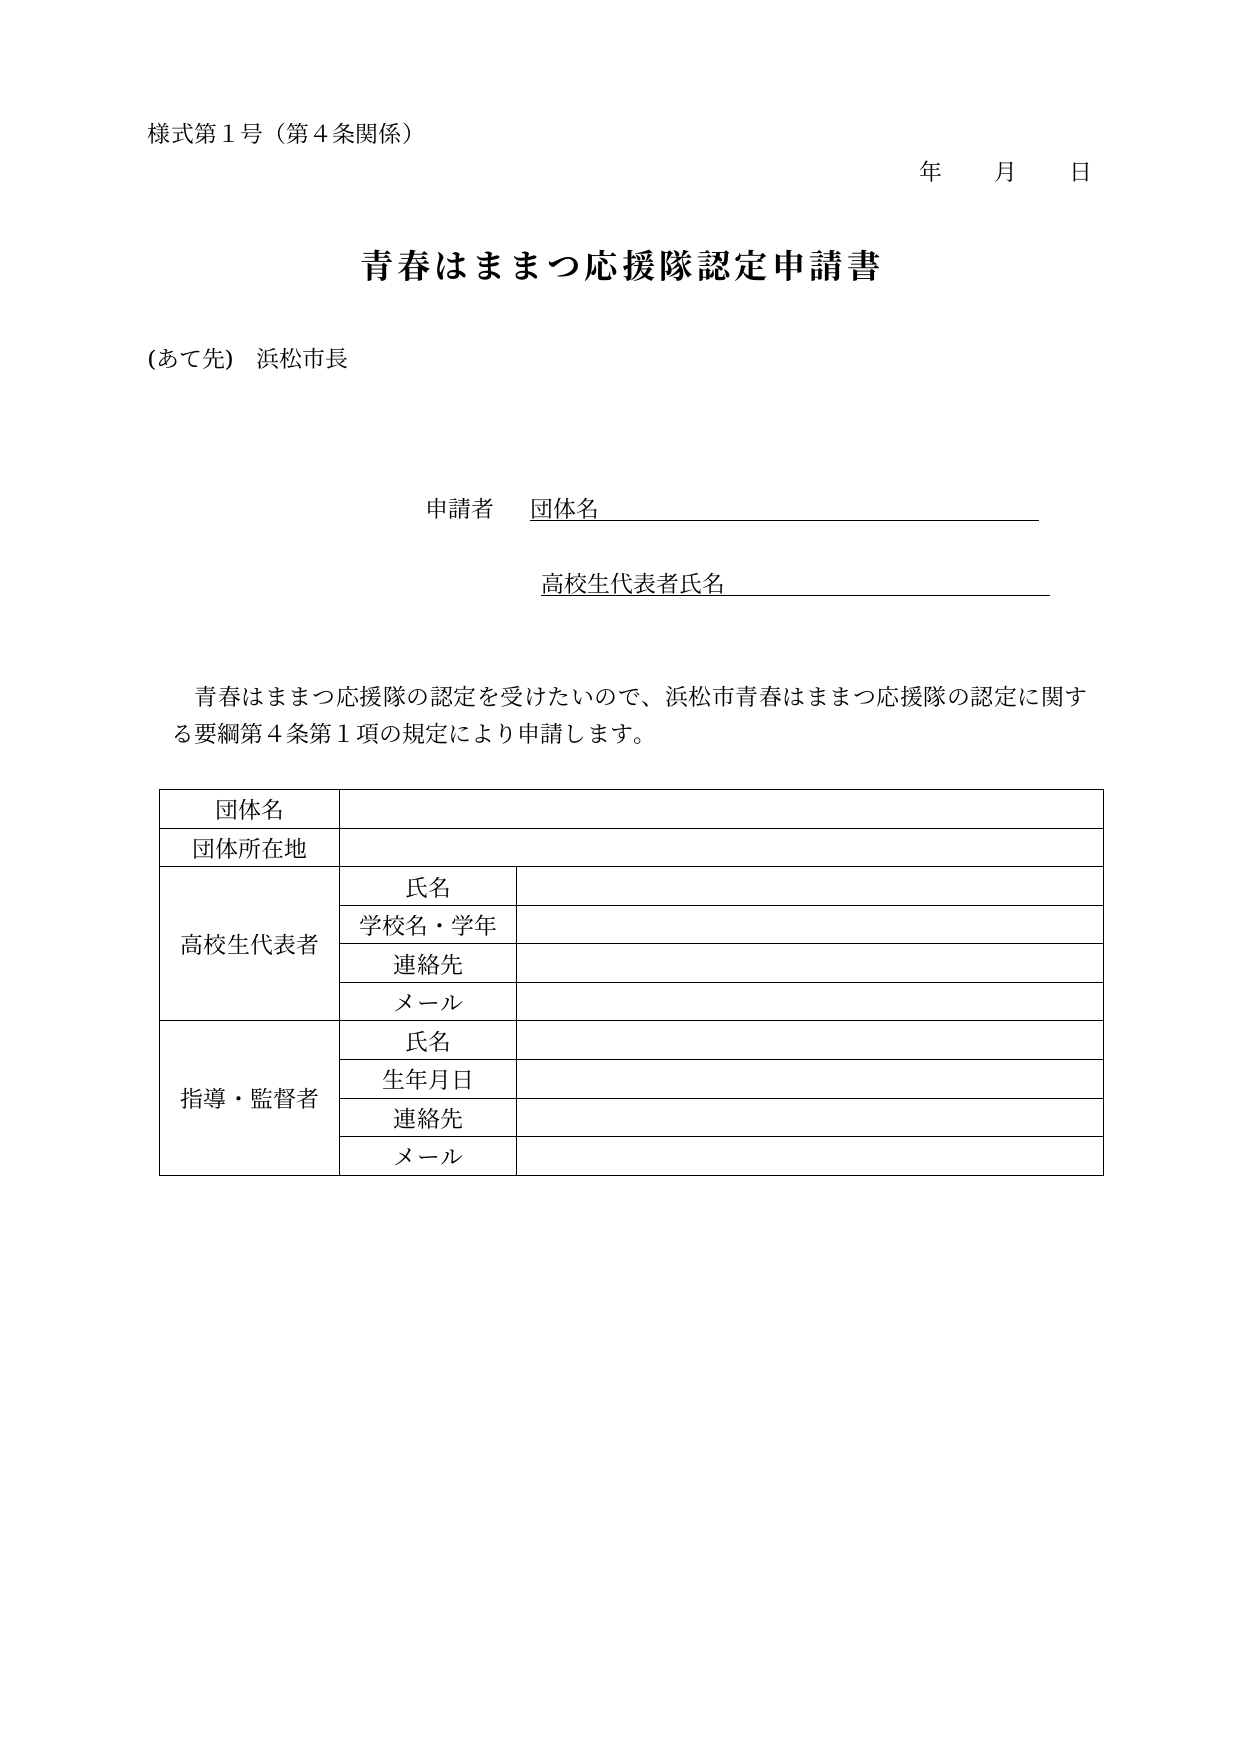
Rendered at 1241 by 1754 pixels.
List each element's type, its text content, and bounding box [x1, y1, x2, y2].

table_header 団体名 [160, 790, 339, 828]
table_cell 学校名・学年 [340, 906, 516, 943]
table_cell メール [340, 1137, 516, 1174]
table_cell [517, 944, 1103, 982]
table_cell 指導・監督者 [160, 1021, 339, 1174]
text 様式第１号（第４条関係） [148, 114, 1092, 152]
table_cell 連絡先 [340, 1099, 516, 1136]
table_cell 団体所在地 [160, 829, 339, 866]
table_cell [340, 829, 1103, 866]
table_cell [517, 1021, 1103, 1059]
table_cell [517, 983, 1103, 1020]
table_cell [517, 906, 1103, 943]
table_cell [517, 1060, 1103, 1097]
text 青春はままつ応援隊認定申請書 [148, 227, 1092, 302]
text 高校生代表者氏名 [148, 564, 1092, 602]
table_cell 高校生代表者 [160, 867, 339, 1020]
text (あて先) 浜松市長 [148, 339, 1092, 377]
table_cell 生年月日 [340, 1060, 516, 1097]
table_cell 氏名 [340, 1021, 516, 1059]
table_header [340, 790, 1103, 828]
table_cell 氏名 [340, 867, 516, 905]
table_cell [517, 1099, 1103, 1136]
text 申請者 団体名 [148, 489, 1092, 527]
text 青春はままつ応援隊の認定を受けたいので、浜松市青春はままつ応援隊の認定に関する要綱第４条第１項の規定により申請します。 [148, 677, 1092, 752]
table_cell [517, 867, 1103, 905]
text 年 月 日 [148, 152, 1093, 189]
table_cell 連絡先 [340, 944, 516, 982]
table_cell メール [340, 983, 516, 1020]
table_cell [517, 1137, 1103, 1174]
